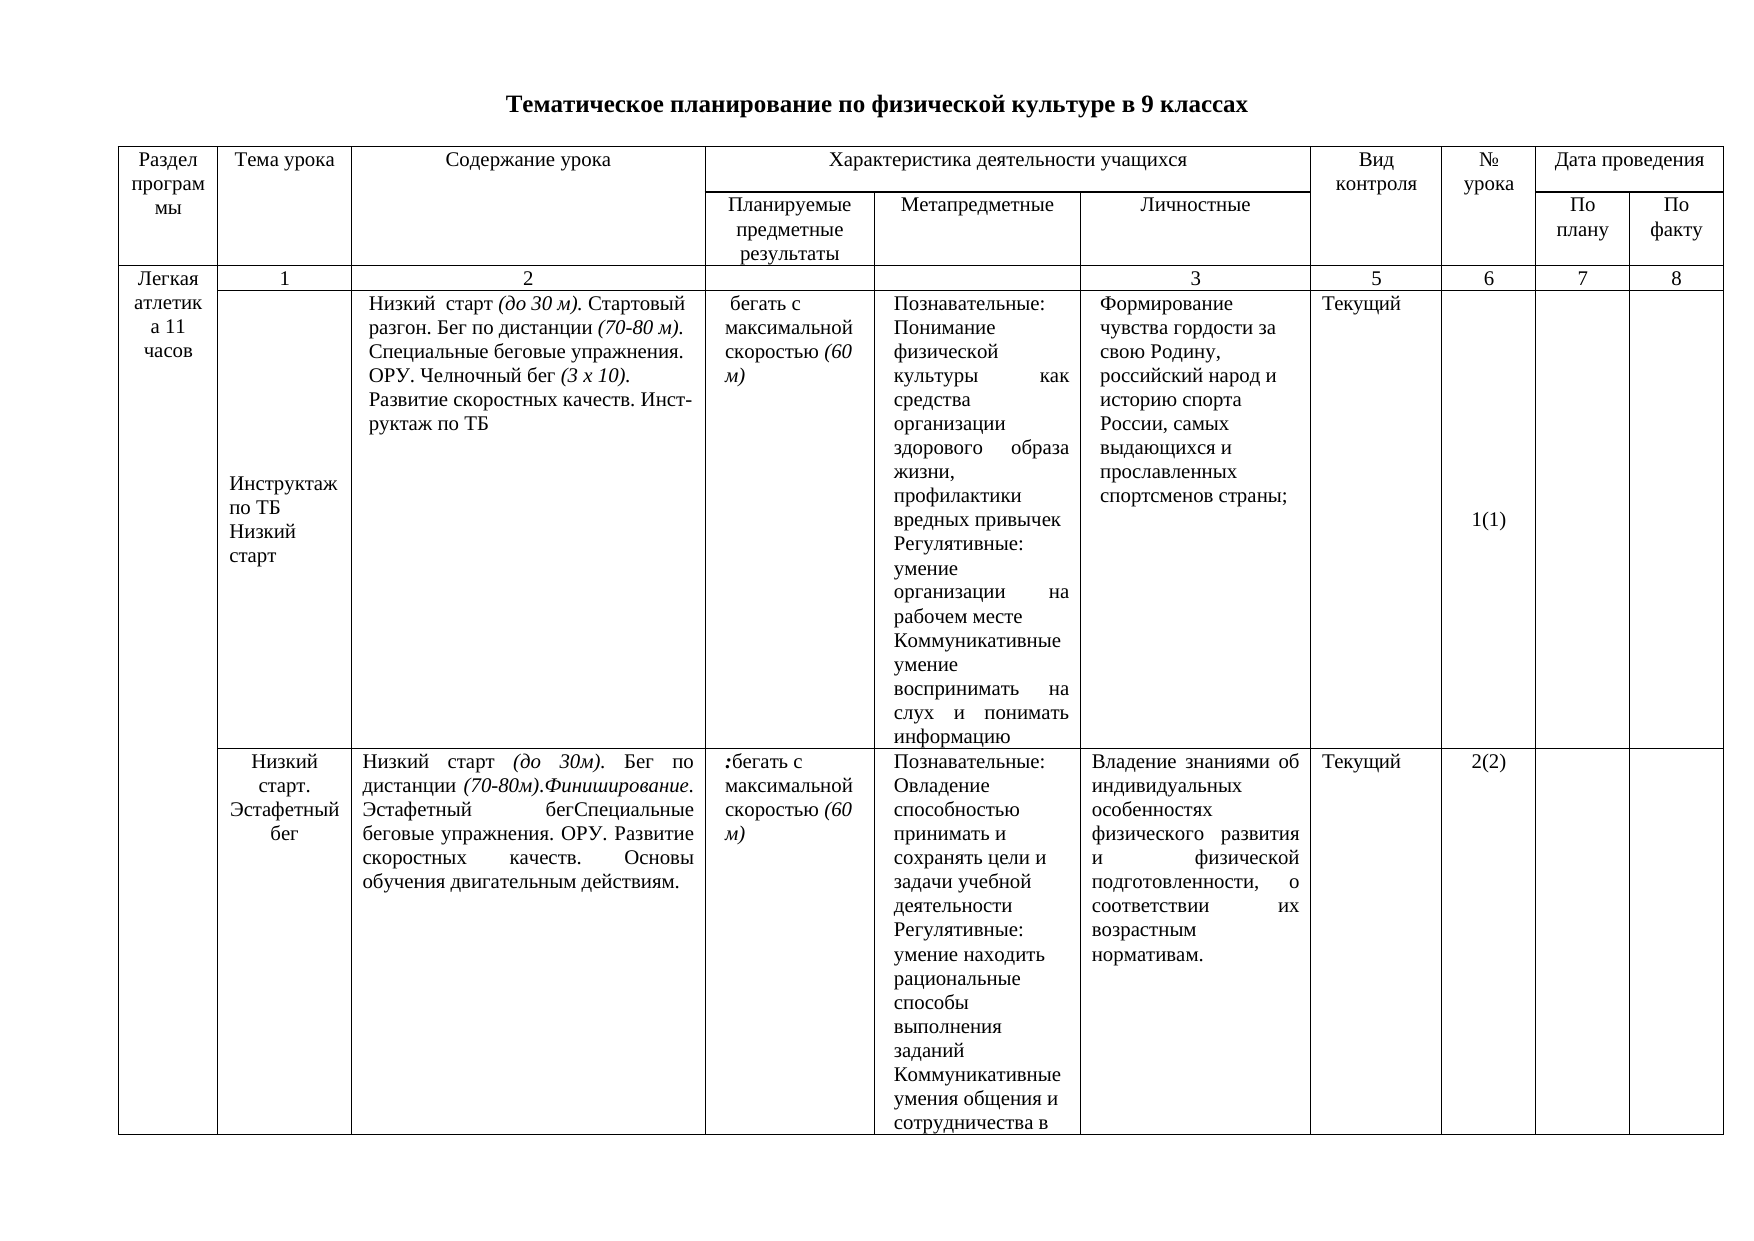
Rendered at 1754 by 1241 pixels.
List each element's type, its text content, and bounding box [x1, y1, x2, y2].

table_cell По плану [1536, 193, 1629, 264]
table_header Характеристика деятельности учащихся [706, 147, 1310, 191]
table_header Дата проведения [1536, 147, 1723, 191]
table_cell Текущий [1311, 749, 1441, 1134]
table_cell 5 [1311, 266, 1441, 290]
table_cell 8 [1630, 266, 1723, 290]
table_cell [706, 266, 874, 290]
table_cell 7 [1536, 266, 1629, 290]
table_header № урока [1442, 147, 1535, 264]
table_cell 2 [352, 266, 705, 290]
table_header Вид контроля [1311, 147, 1441, 264]
table_cell Низкий старт (до 30 м). Стартовый разгон. Бег по дистанции (70-80 м). Специальные беговые упражнения. ОРУ. Челночный бег (3 х 10). Развитие скоростных качеств. Инструктаж по ТБ [352, 291, 705, 748]
table_header Раздел программы [119, 147, 217, 264]
table_cell 6 [1442, 266, 1535, 290]
table_cell Личностные [1081, 193, 1310, 264]
table_cell Формирование чувства гордости за свою Родину, российский народ и историю спорта России, самых выдающихся и прославленных спортсменов страны; [1081, 291, 1310, 748]
table_cell Инструктаж по ТБ Низкий старт [218, 291, 351, 748]
table_cell Текущий [1311, 291, 1441, 748]
table_cell 3 [1081, 266, 1310, 290]
table_cell [875, 266, 1080, 290]
table_cell Метапредметные [875, 193, 1080, 264]
table_cell бегать с максимальной скоростью (60 м) [706, 291, 874, 748]
table_cell 1 [218, 266, 351, 290]
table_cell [352, 749, 705, 1134]
table_cell [1536, 291, 1629, 748]
table_cell Легкая атлетика 11 часов [119, 266, 217, 1134]
table_cell Планируемые предметные результаты [706, 193, 874, 264]
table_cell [706, 749, 874, 1134]
table_header Тема урока [218, 147, 351, 264]
text Тематическое планирование по физической культуре в 9 классах [118, 89, 1636, 117]
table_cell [1081, 749, 1310, 1134]
table_cell [1536, 749, 1629, 1134]
table_cell 1(1) [1442, 291, 1535, 748]
table_cell [1630, 291, 1723, 748]
table_cell 2(2) [1442, 749, 1535, 1134]
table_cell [218, 749, 351, 1134]
table_header Содержание урока [352, 147, 705, 264]
table_cell Познавательные: Понимание физической культуры как средства организации здорового образа жизни, профилактики вредных привычек Регулятивные: умение организации на рабочем месте Коммуникативные умение воспринимать на слух и понимать информацию [875, 291, 1080, 748]
table_cell По факту [1630, 193, 1723, 264]
table_cell [1630, 749, 1723, 1134]
